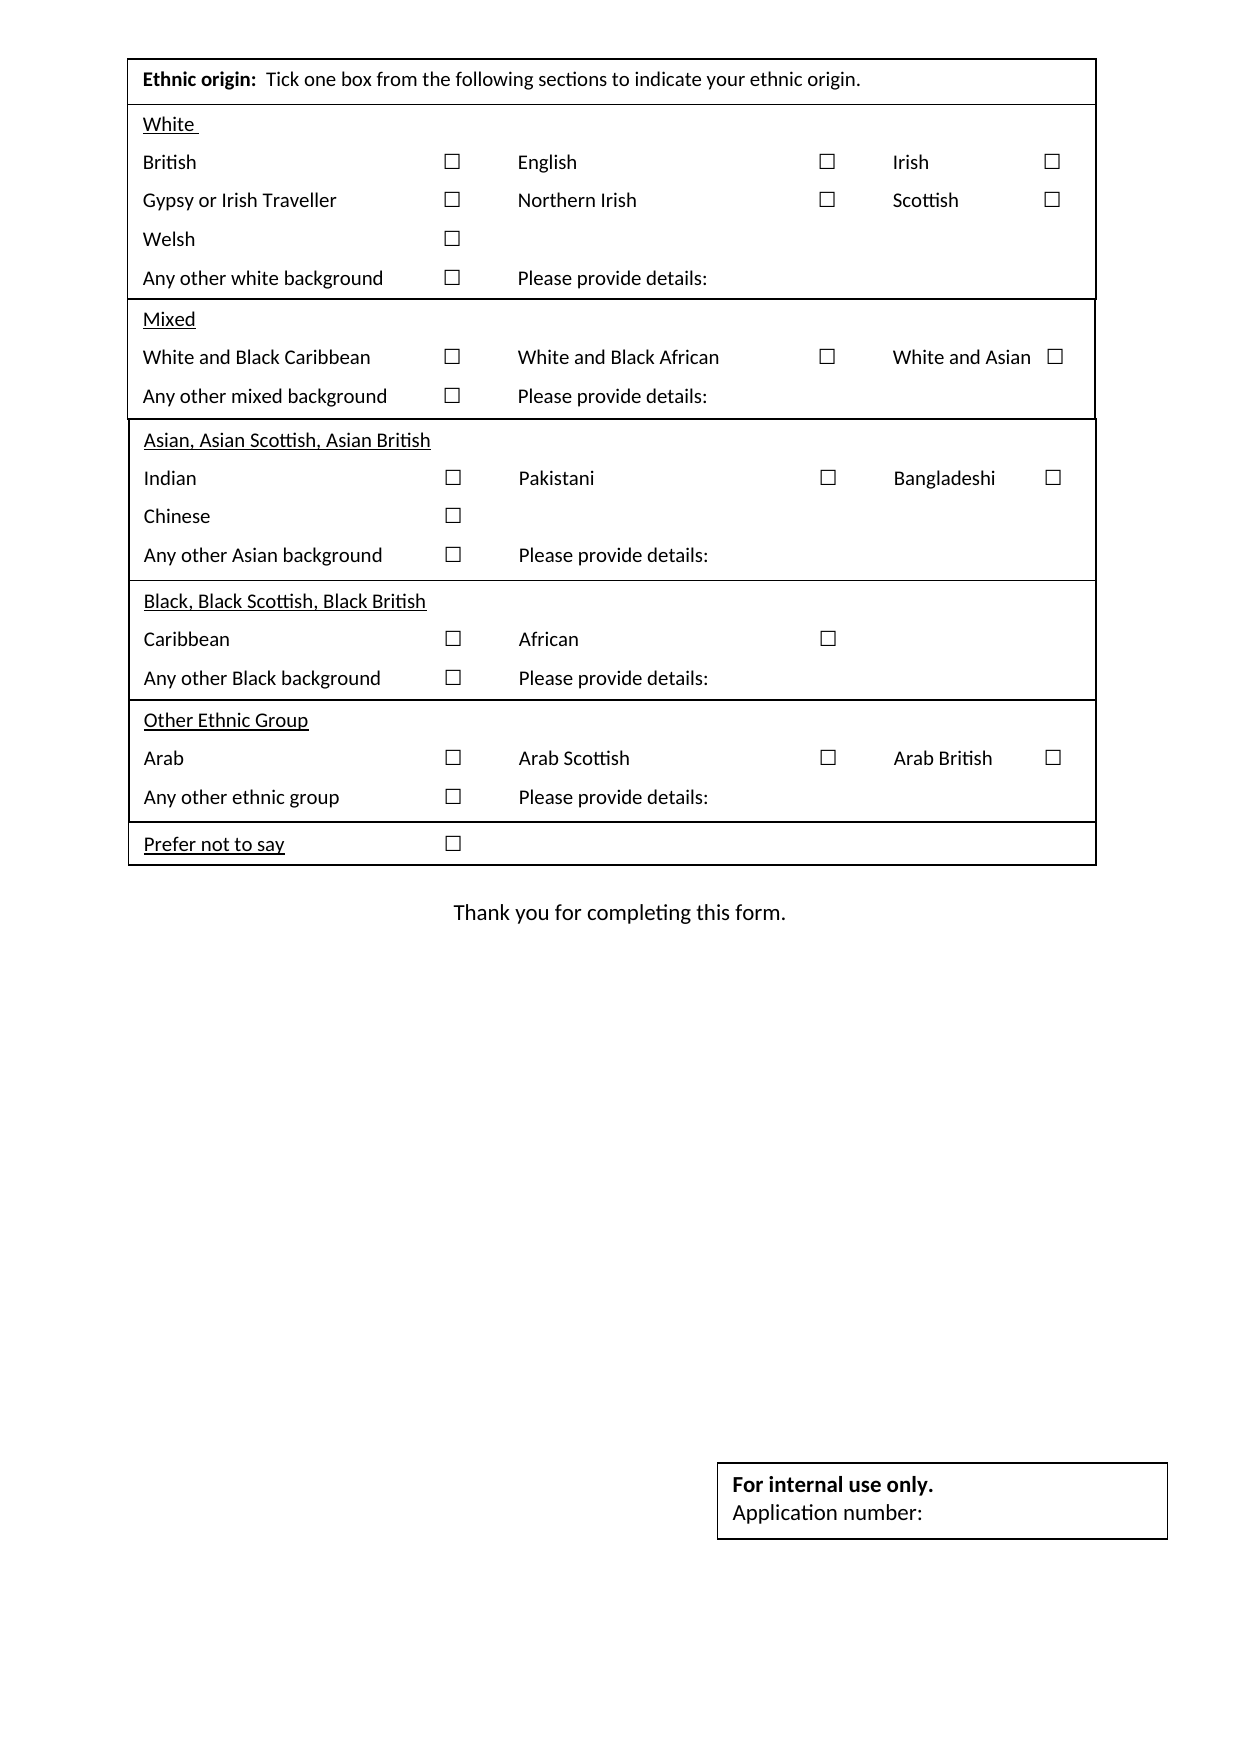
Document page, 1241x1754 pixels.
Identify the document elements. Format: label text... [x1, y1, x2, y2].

text Thank you for completing this form. [130, 898, 1110, 926]
